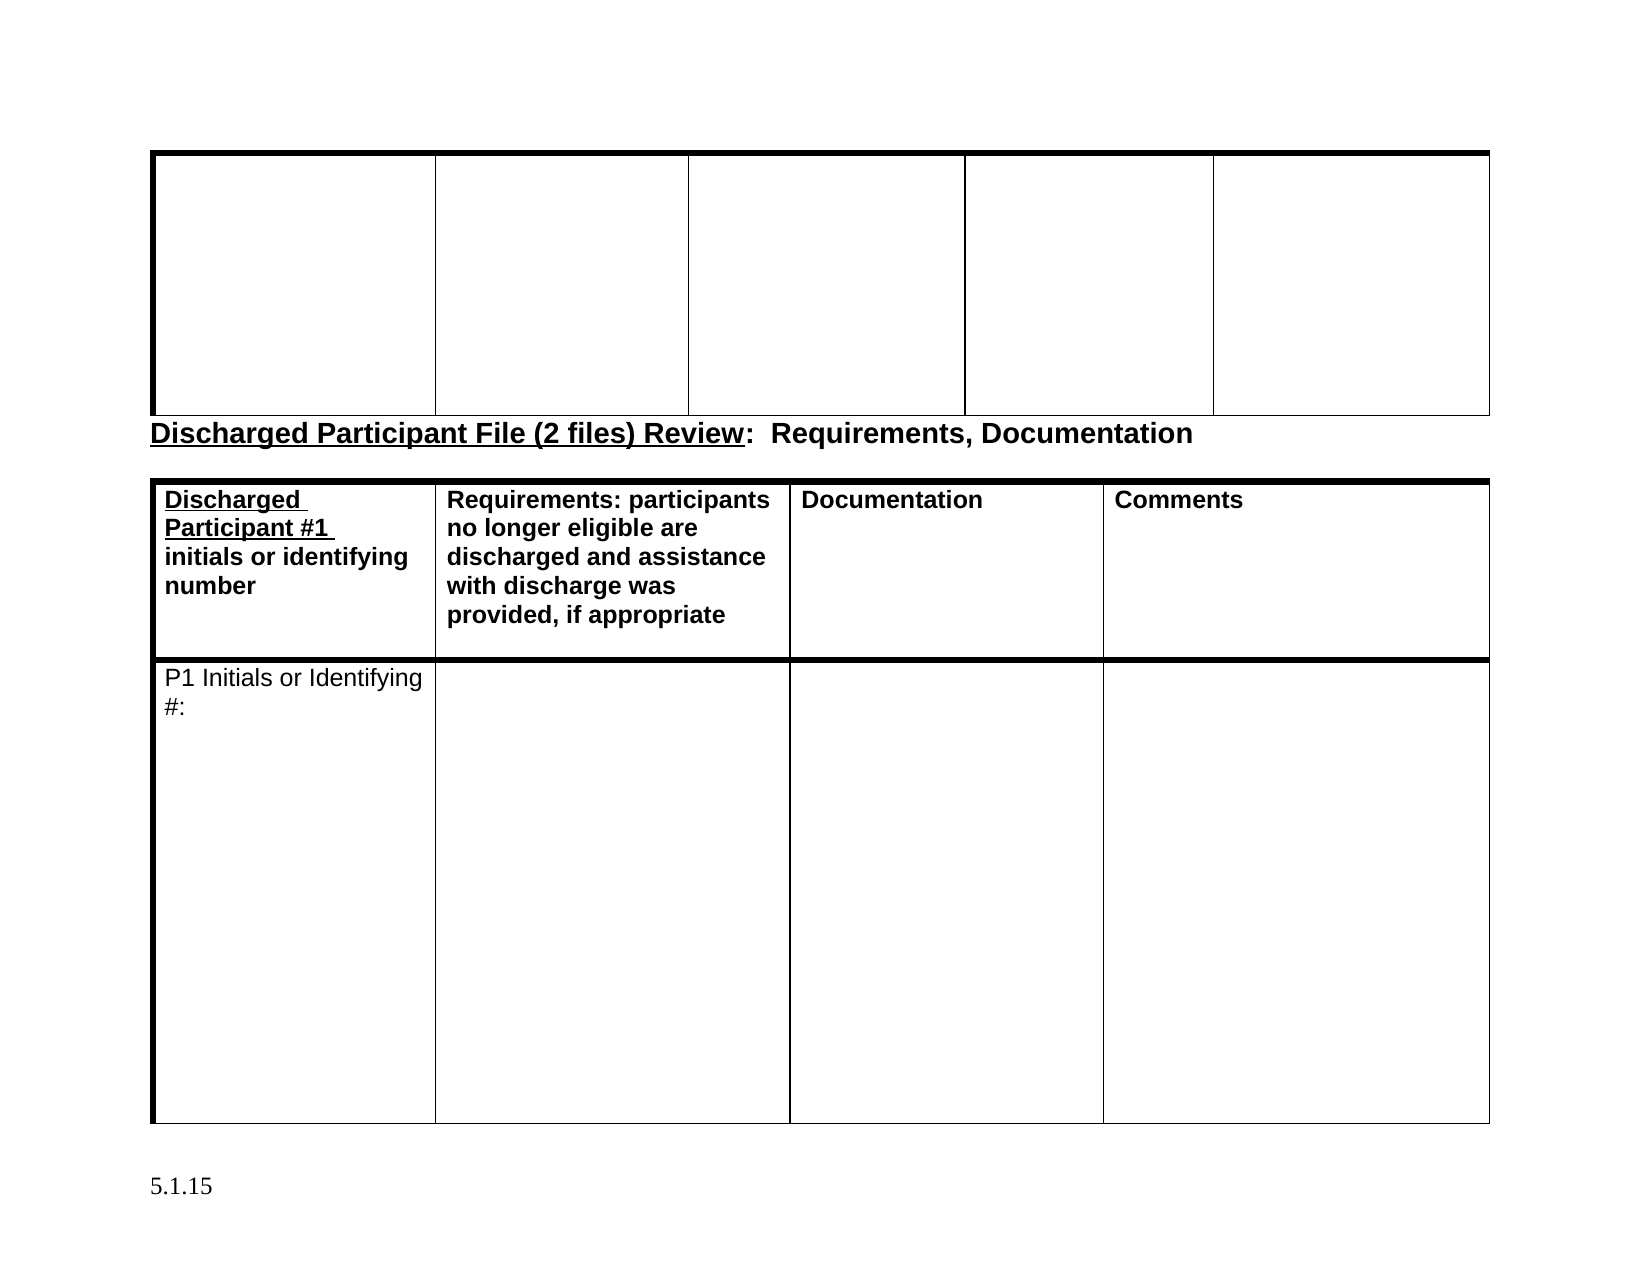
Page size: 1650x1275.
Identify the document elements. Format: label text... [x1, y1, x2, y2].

table_cell [436, 663, 789, 1123]
text Discharged Participant File (2 files) Review: Requirements, Documentation [150, 416, 1500, 449]
table_cell [791, 663, 1103, 1123]
table_cell [436, 156, 688, 415]
table_cell [1104, 663, 1489, 1123]
table_cell [1214, 156, 1489, 415]
table_cell [966, 156, 1213, 415]
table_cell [156, 663, 435, 1123]
table_header Documentation [791, 485, 1103, 657]
table_header Requirements: participants no longer eligible are discharged and assistance with discharge was provided, if appropriate [436, 485, 789, 657]
table_header Discharged Participant #1 initials or identifying number [156, 485, 435, 657]
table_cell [156, 156, 435, 415]
table_header Comments [1104, 485, 1489, 657]
table_cell [689, 156, 964, 415]
